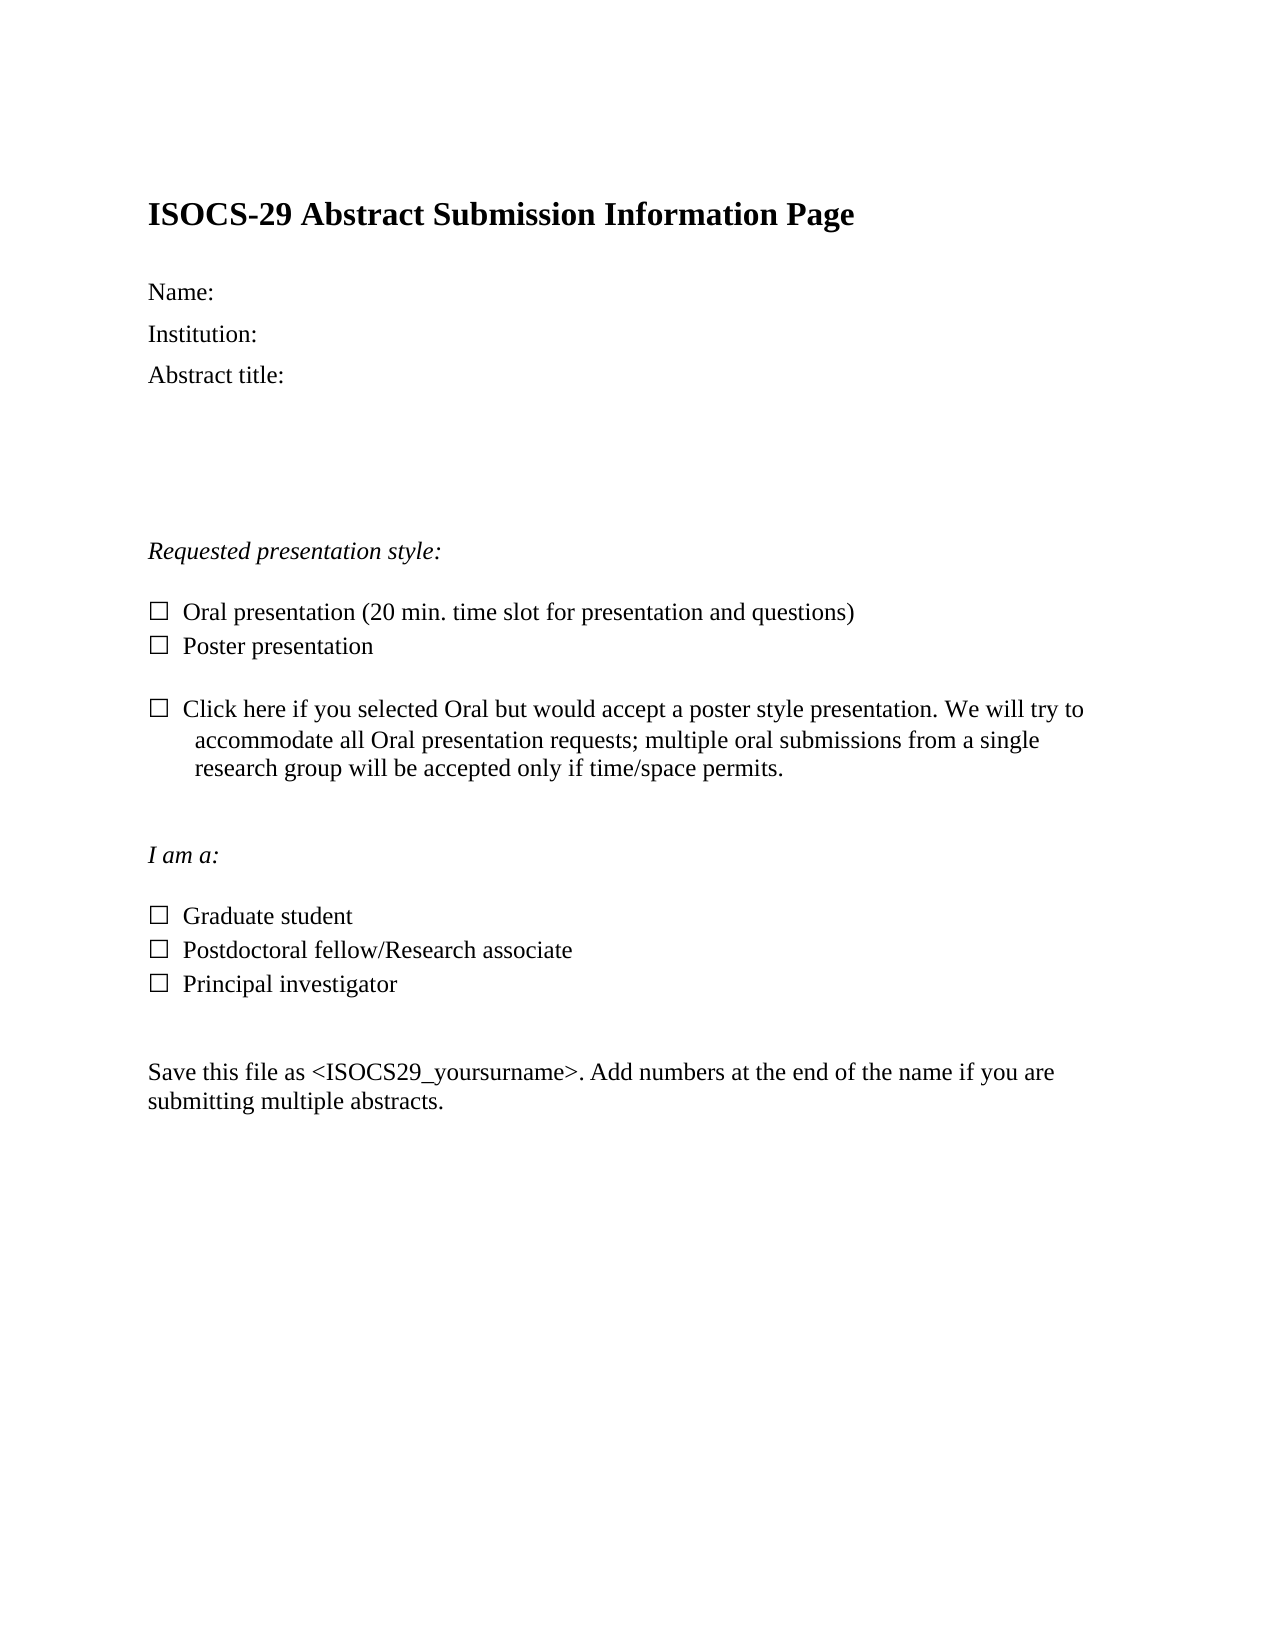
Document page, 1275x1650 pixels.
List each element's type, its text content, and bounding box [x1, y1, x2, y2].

text Institution: [148, 312, 1127, 354]
text Graduate student [148, 897, 1127, 931]
text Save this file as <ISOCS29_yoursurname>. Add numbers at the end of the name if you are submitting multiple abstracts. [148, 1057, 1127, 1114]
text Name: [148, 271, 1127, 312]
text Poster presentation [148, 628, 1127, 662]
text Requested presentation style: [148, 536, 1127, 565]
text Click here if you selected Oral but would accept a poster style presentation. We will try to accommodate all Oral presentation requests; multiple oral submissions from a single research group will be accepted only if time/space permits. [148, 691, 1127, 782]
text Oral presentation (20 min. time slot for presentation and questions) [148, 594, 1127, 628]
text Abstract title: [148, 354, 1127, 396]
text Postdoctoral fellow/Research associate [148, 931, 1127, 965]
text ISOCS-29 Abstract Submission Information Page [148, 194, 1127, 232]
text I am a: [148, 840, 1127, 868]
text Principal investigator [148, 965, 1127, 999]
